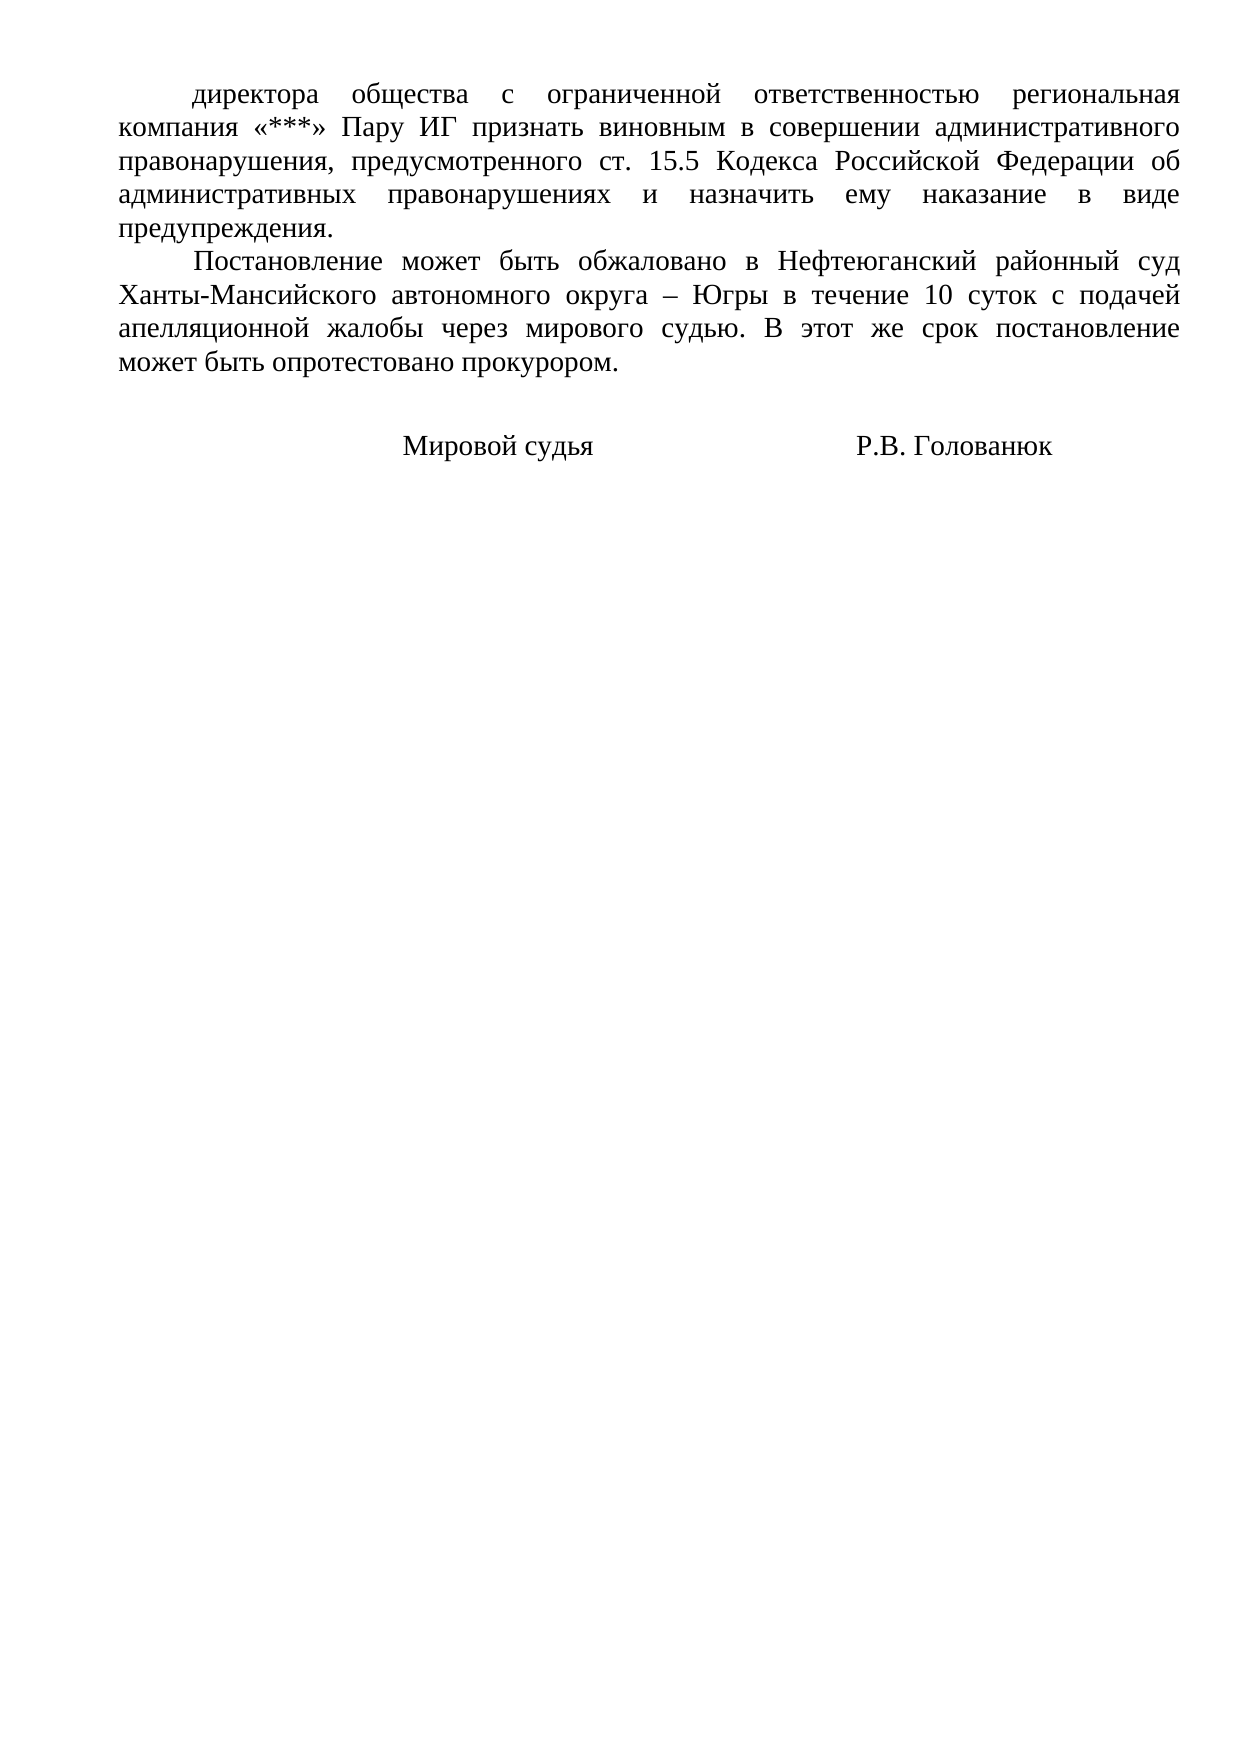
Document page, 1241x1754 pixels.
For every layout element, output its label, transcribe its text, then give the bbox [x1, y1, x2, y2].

text Мировой судья Р.В. Голованюк [118, 428, 1181, 462]
text Постановление может быть обжаловано в Нефтеюганский районный суд Ханты-Мансийского автономного округа – Югры в течение 10 суток с подачей апелляционной жалобы через мирового судью. В этот же срок постановление может быть опротестовано прокурором. [118, 243, 1181, 378]
text директора общества с ограниченной ответственностью региональная компания «***» Пару ИГ признать виновным в совершении административного правонарушения, предусмотренного ст. 15.5 Кодекса Российской Федерации об административных правонарушениях и назначить ему наказание в виде предупреждения. [118, 76, 1181, 243]
